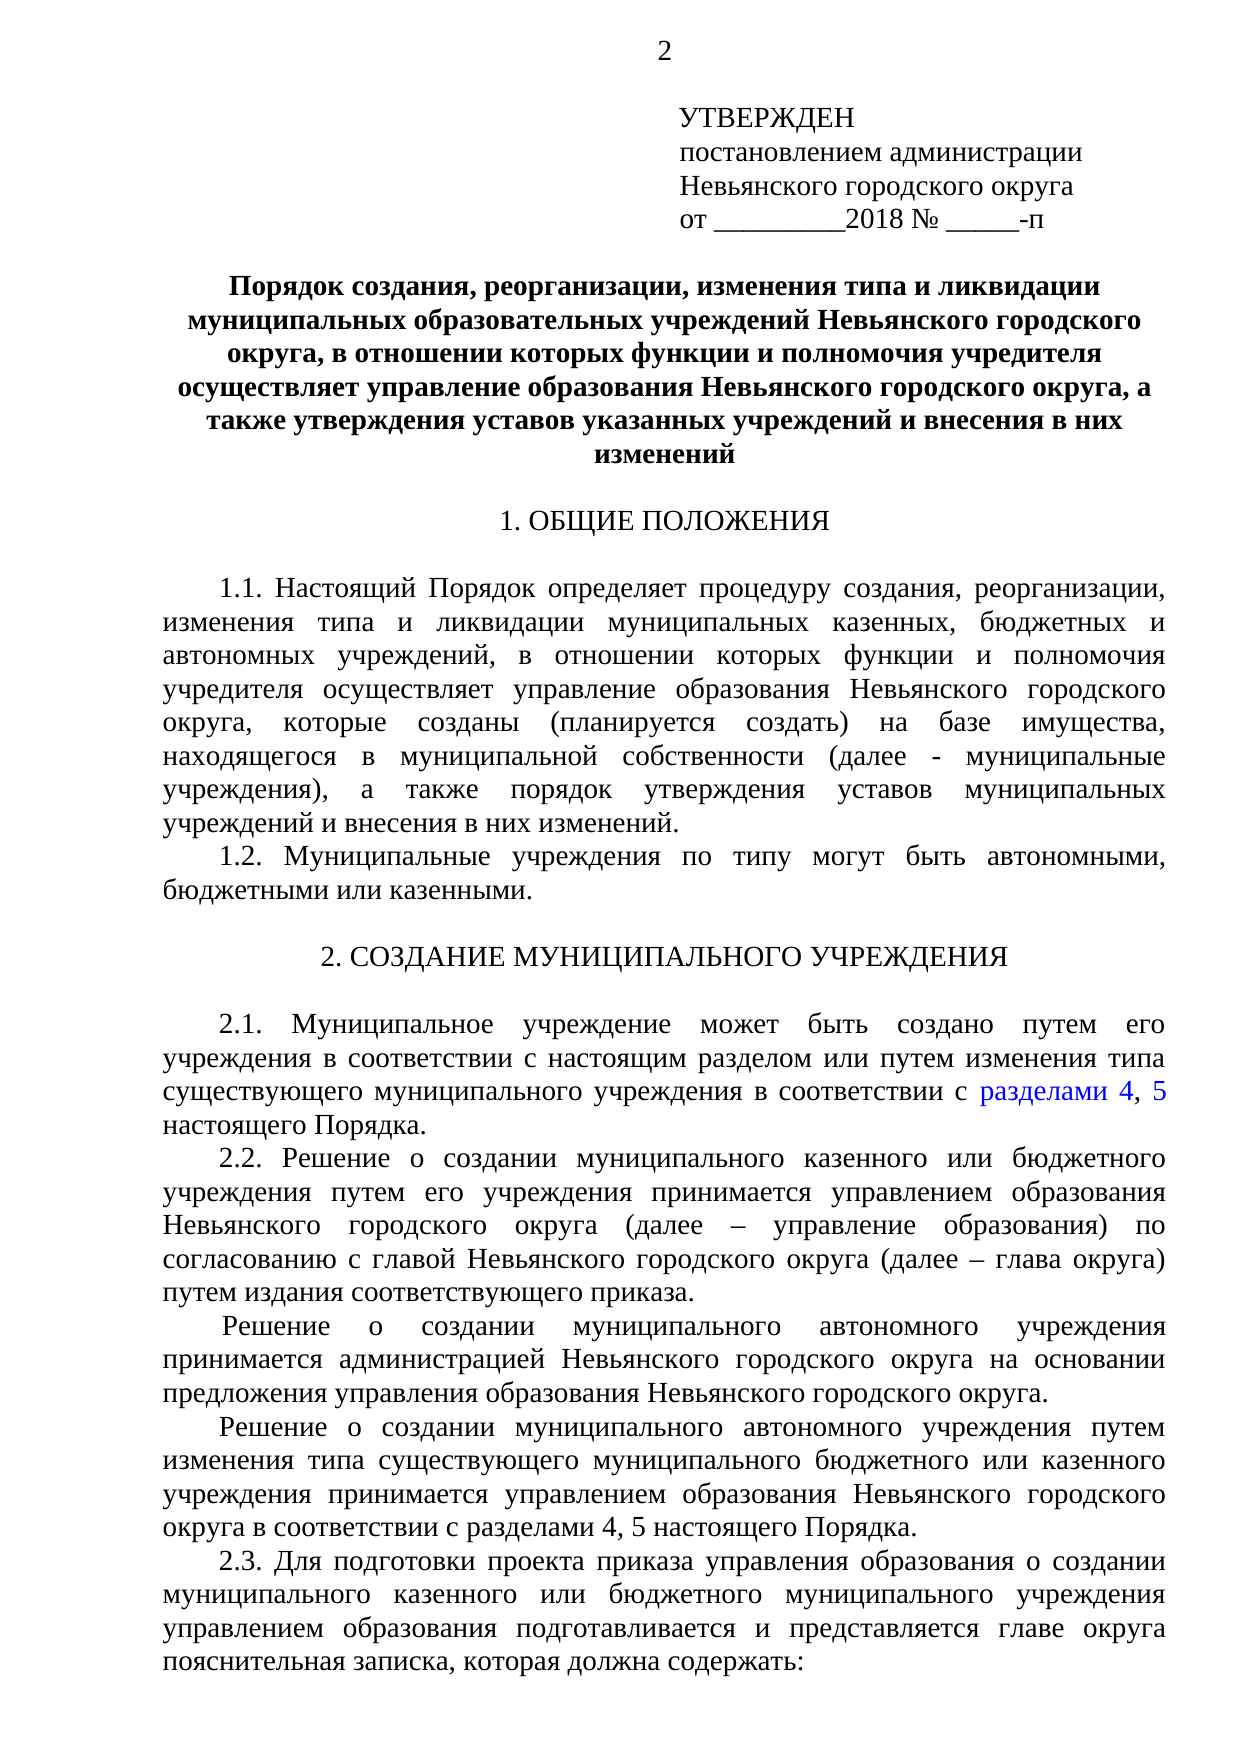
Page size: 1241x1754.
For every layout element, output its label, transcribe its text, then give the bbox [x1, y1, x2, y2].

text Порядок создания, реорганизации, изменения типа и ликвидации муниципальных образовательных учреждений Невьянского городского округа, в отношении которых функции и полномочия учредителя осуществляет управление образования Невьянского городского округа, а также утверждения уставов указанных учреждений и внесения в них изменений [162, 268, 1167, 469]
text 2.1. Муниципальное учреждение может быть создано путем его учреждения в соответствии с настоящим разделом или путем изменения типа существующего муниципального учреждения в соответствии с разделами 4, 5 настоящего Порядка. [162, 1006, 1167, 1140]
text УТВЕРЖДЕН [162, 101, 1167, 134]
text 2.2. Решение о создании муниципального казенного или бюджетного учреждения путем его учреждения принимается управлением образования Невьянского городского округа (далее – управление образования) по согласованию с главой Невьянского городского округа (далее – глава округа) путем издания соответствующего приказа. [162, 1140, 1167, 1308]
text Решение о создании муниципального автономного учреждения принимается администрацией Невьянского городского округа на основании предложения управления образования Невьянского городского округа. [162, 1308, 1167, 1409]
text 2. СОЗДАНИЕ МУНИЦИПАЛЬНОГО УЧРЕЖДЕНИЯ [162, 939, 1167, 973]
text от _________2018 № _____-п [679, 201, 1167, 235]
text 1.1. Настоящий Порядок определяет процедуру создания, реорганизации, изменения типа и ликвидации муниципальных казенных, бюджетных и автономных учреждений, в отношении которых функции и полномочия учредителя осуществляет управление образования Невьянского городского округа, которые созданы (планируется создать) на базе имущества, находящегося в муниципальной собственности (далее - муниципальные учреждения), а также порядок утверждения уставов муниципальных учреждений и внесения в них изменений. [162, 570, 1167, 838]
text 2.3. Для подготовки проекта приказа управления образования о создании муниципального казенного или бюджетного муниципального учреждения управлением образования подготавливается и представляется главе округа пояснительная записка, которая должна содержать: [162, 1543, 1167, 1677]
text постановлением администрации Невьянского городского округа [679, 134, 1167, 201]
text 1. ОБЩИЕ ПОЛОЖЕНИЯ [162, 503, 1167, 537]
text 1.2. Муниципальные учреждения по типу могут быть автономными, бюджетными или казенными. [162, 838, 1167, 906]
text Решение о создании муниципального автономного учреждения путем изменения типа существующего муниципального бюджетного или казенного учреждения принимается управлением образования Невьянского городского округа в соответствии с разделами 4, 5 настоящего Порядка. [162, 1409, 1167, 1543]
